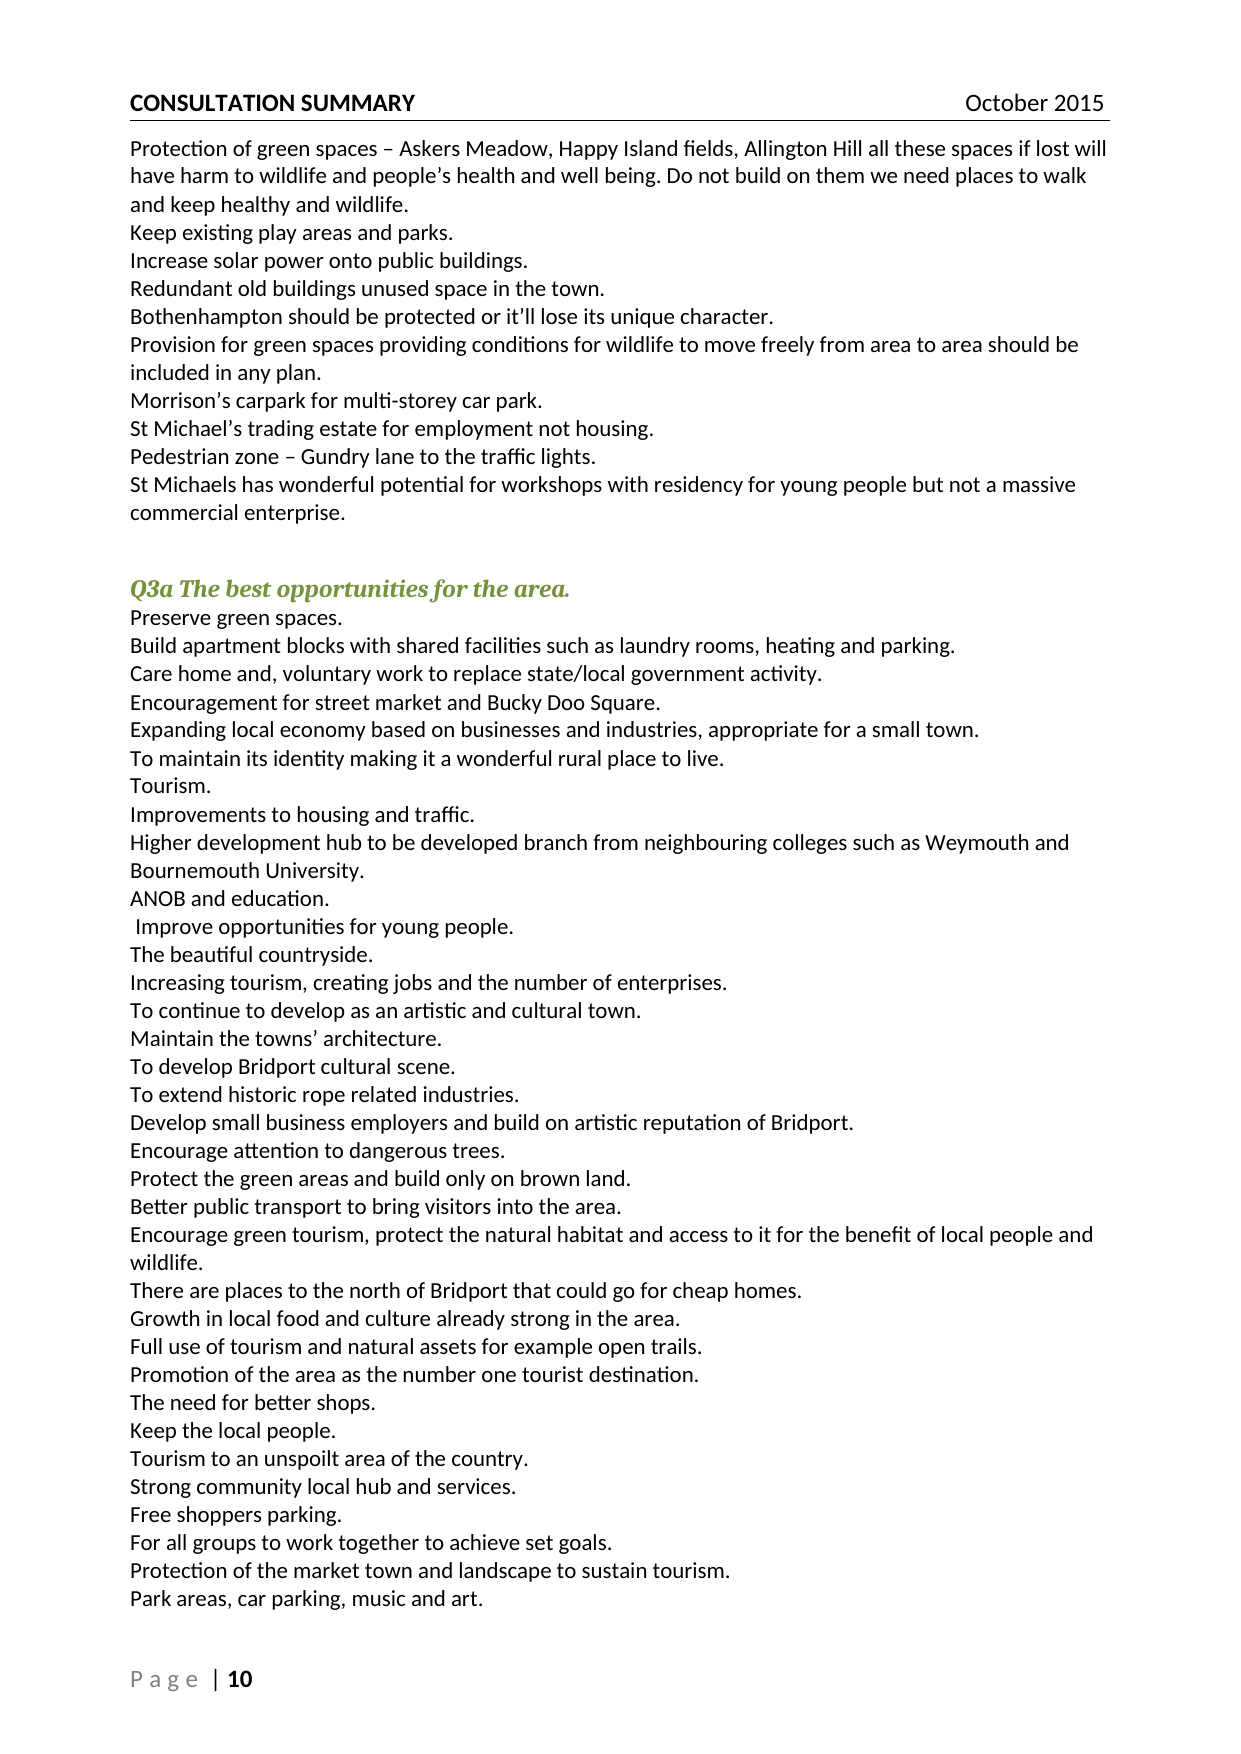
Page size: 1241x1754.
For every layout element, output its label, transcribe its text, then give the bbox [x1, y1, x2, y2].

text Encouragement for street market and Bucky Doo Square. [130, 688, 1110, 716]
text Better public transport to bring visitors into the area. [130, 1192, 1110, 1220]
text Protect the green areas and build only on brown land. [130, 1164, 1110, 1192]
text Tourism to an unspoilt area of the country. [130, 1444, 1110, 1472]
text Care home and, voluntary work to replace state/local government activity. [130, 659, 1110, 688]
text Bothenhampton should be protected or it’ll lose its unique character. [130, 302, 1110, 330]
text Higher development hub to be developed branch from neighbouring colleges such as Weymouth and Bournemouth University. [130, 828, 1110, 884]
text To extend historic rope related industries. [130, 1080, 1110, 1108]
subtitle Q3a The best opportunities for the area. [130, 575, 1110, 603]
text To develop Bridport cultural scene. [130, 1052, 1110, 1080]
text Protection of the market town and landscape to sustain tourism. [130, 1556, 1110, 1584]
text The need for better shops. [130, 1388, 1110, 1416]
text Improvements to housing and traffic. [130, 800, 1110, 828]
text There are places to the north of Bridport that could go for cheap homes. [130, 1276, 1110, 1304]
text Morrison’s carpark for multi-storey car park. [130, 386, 1110, 414]
text St Michael’s trading estate for employment not housing. [130, 414, 1110, 442]
text Keep existing play areas and parks. [130, 218, 1110, 246]
text Build apartment blocks with shared facilities such as laundry rooms, heating and parking. [130, 632, 1110, 659]
text Provision for green spaces providing conditions for wildlife to move freely from area to area should be included in any plan. [130, 330, 1110, 386]
text Free shoppers parking. [130, 1500, 1110, 1528]
text Tourism. [130, 772, 1110, 800]
text Increasing tourism, creating jobs and the number of enterprises. [130, 968, 1110, 996]
text ANOB and education. [130, 884, 1110, 912]
text Expanding local economy based on businesses and industries, appropriate for a small town. [130, 716, 1110, 744]
text Maintain the towns’ architecture. [130, 1024, 1110, 1052]
text Increase solar power onto public buildings. [130, 246, 1110, 274]
text Encourage green tourism, protect the natural habitat and access to it for the benefit of local people and wildlife. [130, 1220, 1110, 1276]
text Keep the local people. [130, 1416, 1110, 1444]
text Growth in local food and culture already strong in the area. [130, 1304, 1110, 1332]
text Strong community local hub and services. [130, 1472, 1110, 1500]
text To continue to develop as an artistic and cultural town. [130, 996, 1110, 1024]
text Full use of tourism and natural assets for example open trails. [130, 1332, 1110, 1360]
text Promotion of the area as the number one tourist destination. [130, 1360, 1110, 1388]
text Redundant old buildings unused space in the town. [130, 274, 1110, 302]
text To maintain its identity making it a wonderful rural place to live. [130, 744, 1110, 772]
text Protection of green spaces – Askers Meadow, Happy Island fields, Allington Hill all these spaces if lost will have harm to wildlife and people’s health and well being. Do not build on them we need places to walk and keep healthy and wildlife. [130, 134, 1110, 218]
text Preserve green spaces. [130, 603, 1110, 632]
text For all groups to work together to achieve set goals. [130, 1528, 1110, 1556]
text Develop small business employers and build on artistic reputation of Bridport. [130, 1108, 1110, 1136]
text Park areas, car parking, music and art. [130, 1584, 1110, 1612]
text The beautiful countryside. [130, 940, 1110, 968]
text St Michaels has wonderful potential for workshops with residency for young people but not a massive commercial enterprise. [130, 470, 1110, 526]
text Pedestrian zone – Gundry lane to the traffic lights. [130, 442, 1110, 470]
text Encourage attention to dangerous trees. [130, 1136, 1110, 1164]
text Improve opportunities for young people. [130, 912, 1110, 940]
